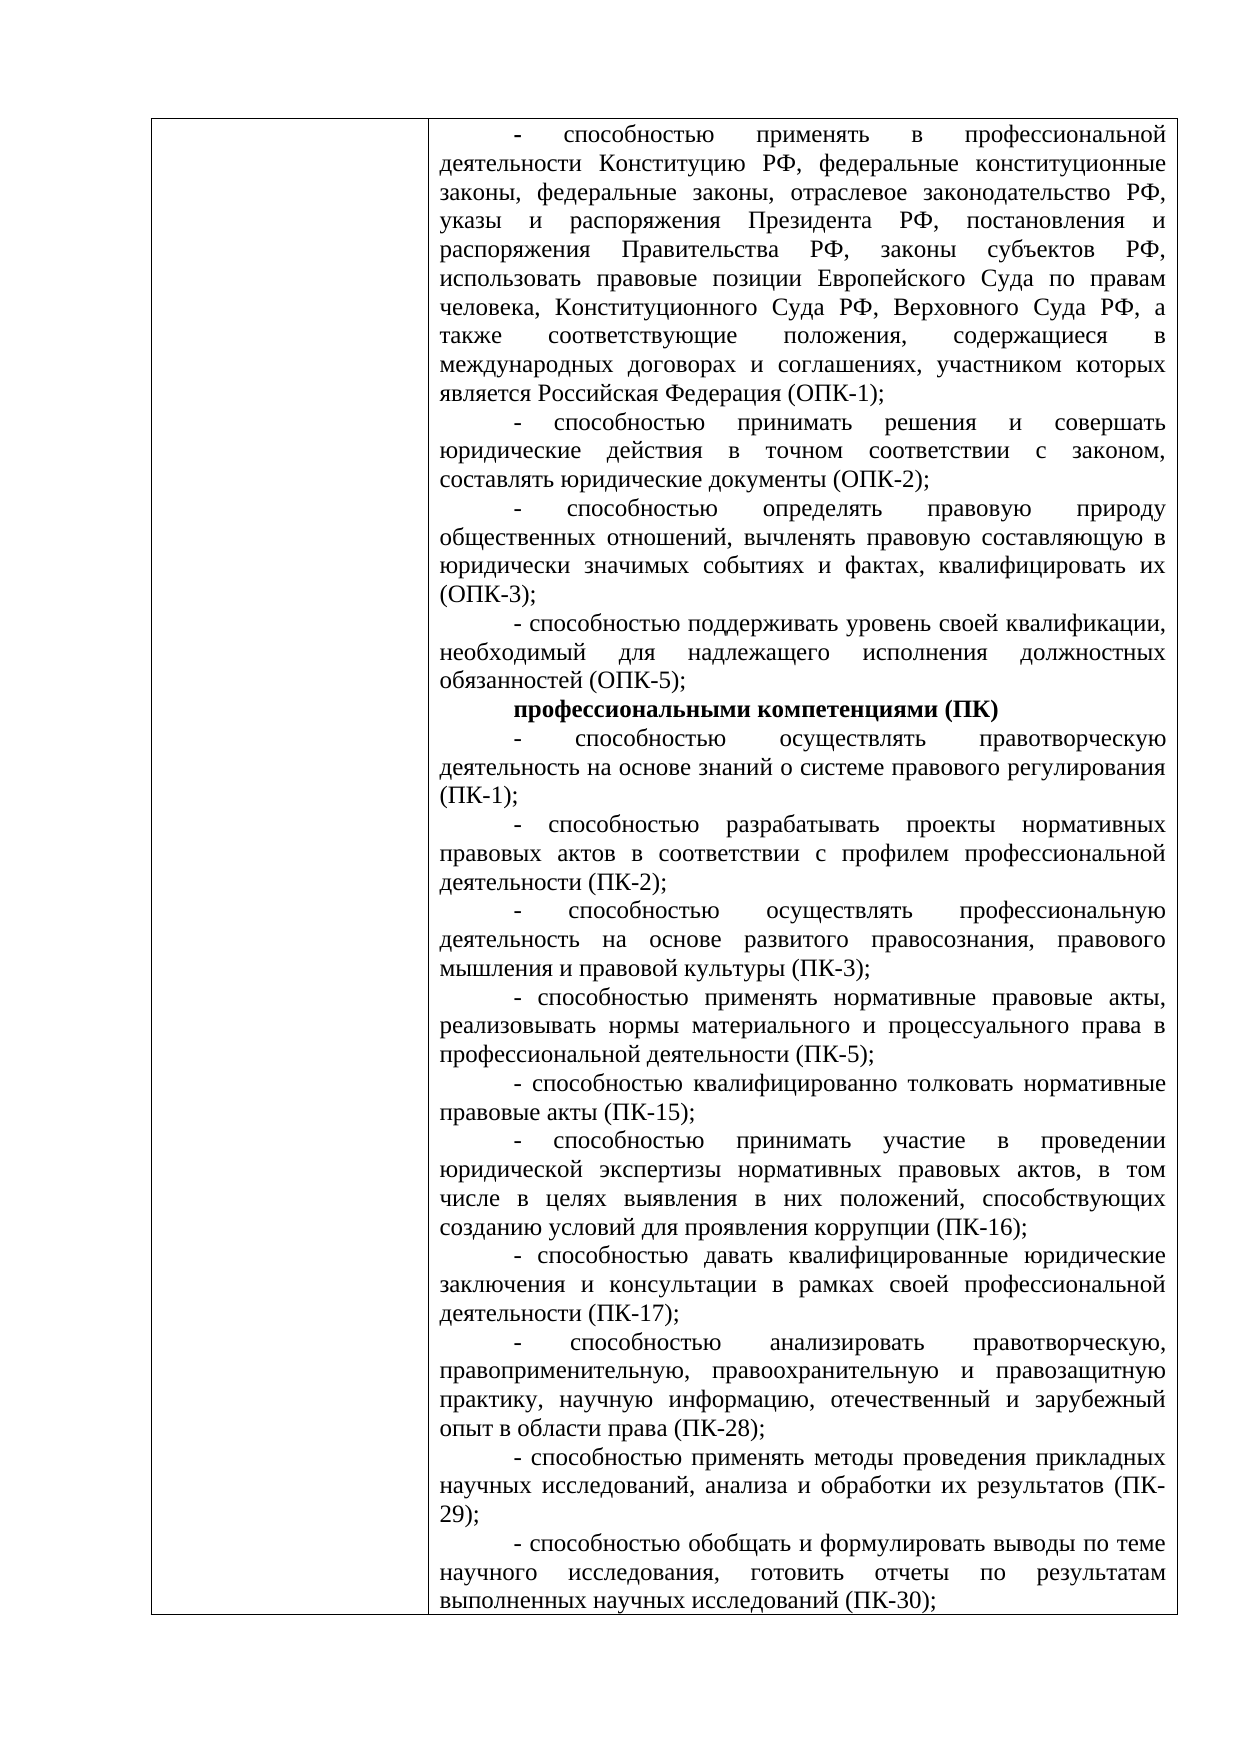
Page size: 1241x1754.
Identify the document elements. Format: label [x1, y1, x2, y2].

table_cell [429, 119, 1177, 1614]
table_cell [152, 119, 428, 1614]
